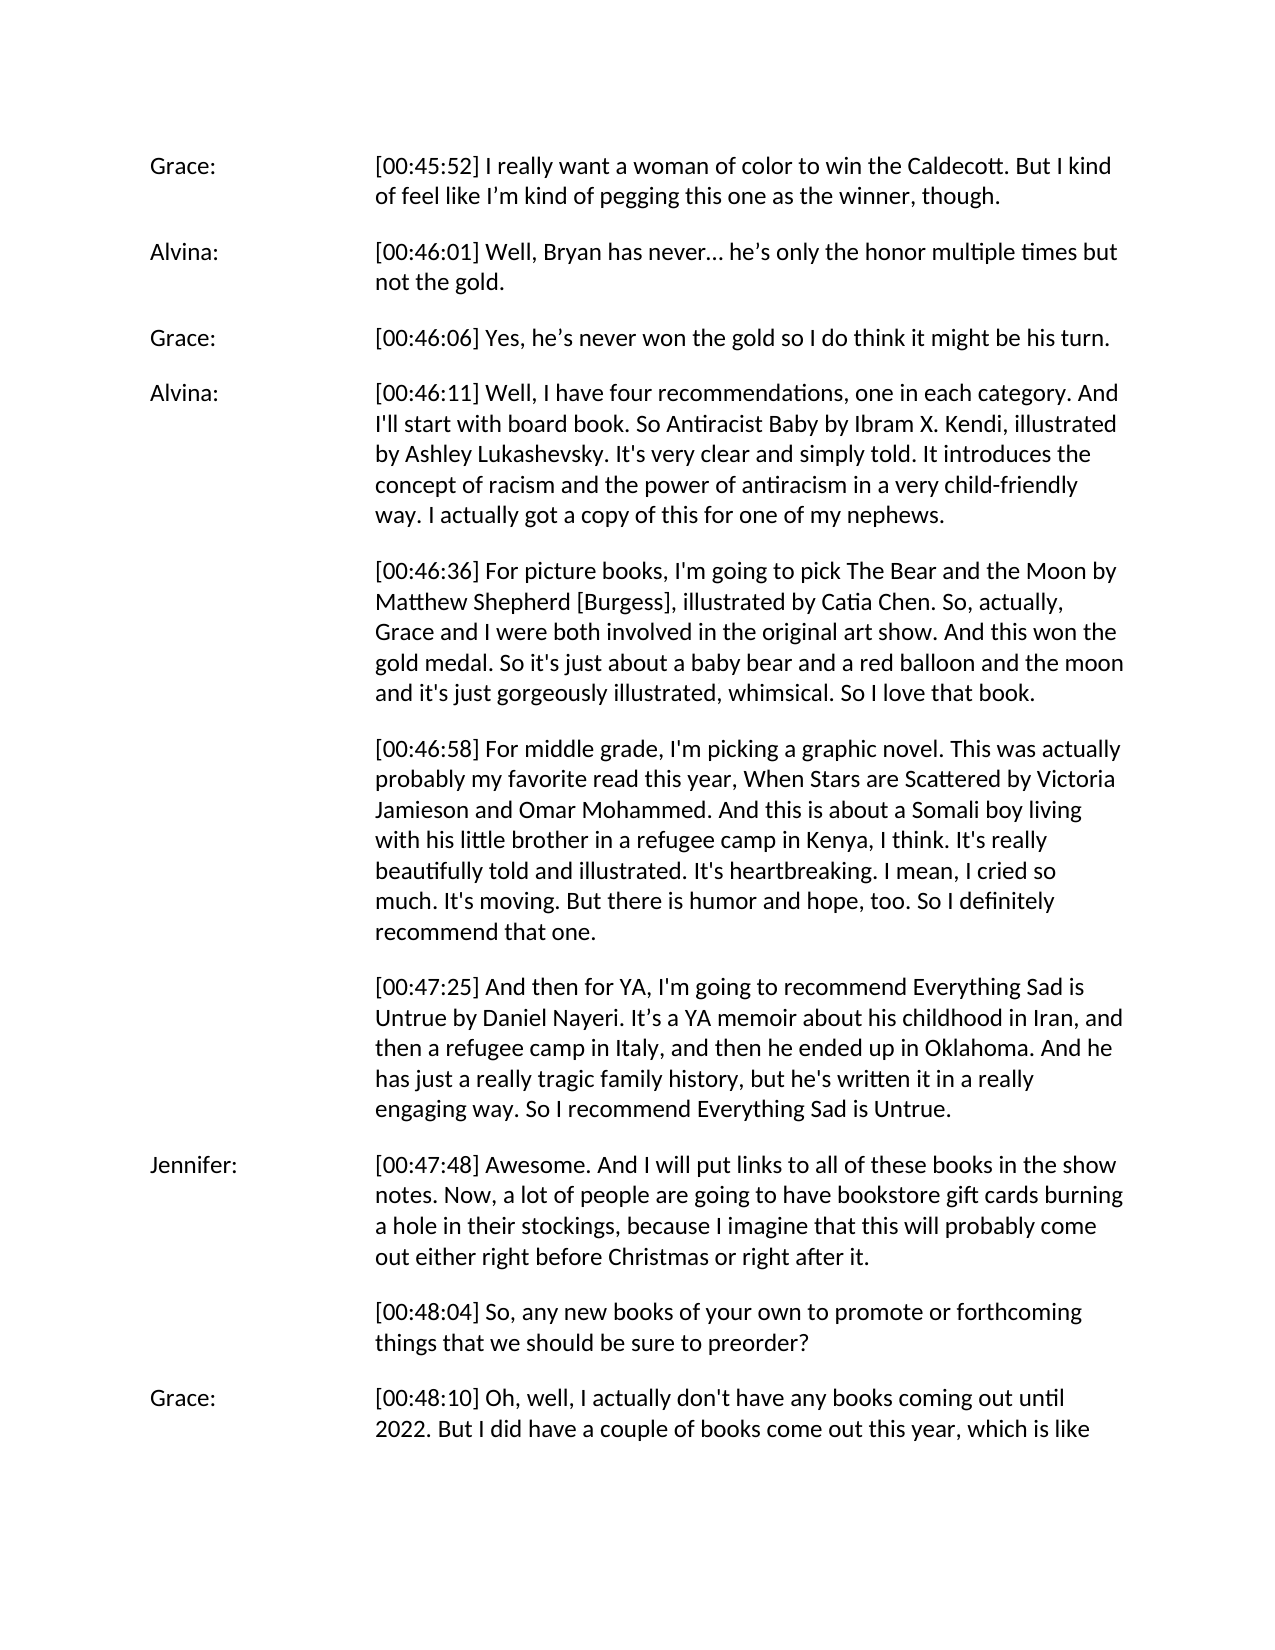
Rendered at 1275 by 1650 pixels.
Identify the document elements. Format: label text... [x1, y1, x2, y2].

text [00:48:04] So, any new books of your own to promote or forthcoming things that we should be sure to preorder? [150, 1296, 1125, 1357]
text [00:46:58] For middle grade, I'm picking a graphic novel. This was actually probably my favorite read this year, When Stars are Scattered by Victoria Jamieson and Omar Mohammed. And this is about a Somali boy living with his little brother in a refugee camp in Kenya, I think. It's really beautifully told and illustrated. It's heartbreaking. I mean, I cried so much. It's moving. But there is humor and hope, too. So I definitely recommend that one. [150, 733, 1125, 946]
text Alvina: [00:46:11] Well, I have four recommendations, one in each category. And I'll start with board book. So Antiracist Baby by Ibram X. Kendi, illustrated by Ashley Lukashevsky. It's very clear and simply told. It introduces the concept of racism and the power of antiracism in a very child-friendly way. I actually got a copy of this for one of my nephews. [150, 378, 1125, 530]
text Grace: [00:46:06] Yes, he’s never won the gold so I do think it might be his turn. [150, 322, 1125, 353]
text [150, 1382, 1125, 1443]
text [00:47:25] And then for YA, I'm going to recommend Everything Sad is Untrue by Daniel Nayeri. It’s a YA memoir about his childhood in Iran, and then a refugee camp in Italy, and then he ended up in Oklahoma. And he has just a really tragic family history, but he's written it in a really engaging way. So I recommend Everything Sad is Untrue. [150, 971, 1125, 1124]
text Alvina: [00:46:01] Well, Bryan has never… he’s only the honor multiple times but not the gold. [150, 236, 1125, 297]
text Grace: [00:45:52] I really want a woman of color to win the Caldecott. But I kind of feel like I’m kind of pegging this one as the winner, though. [150, 150, 1125, 211]
text Jennifer: [00:47:48] Awesome. And I will put links to all of these books in the show notes. Now, a lot of people are going to have bookstore gift cards burning a hole in their stockings, because I imagine that this will probably come out either right before Christmas or right after it. [150, 1149, 1125, 1271]
text [00:46:36] For picture books, I'm going to pick The Bear and the Moon by Matthew Shepherd [Burgess], illustrated by Catia Chen. So, actually, Grace and I were both involved in the original art show. And this won the gold medal. So it's just about a baby bear and a red balloon and the moon and it's just gorgeously illustrated, whimsical. So I love that book. [150, 555, 1125, 708]
